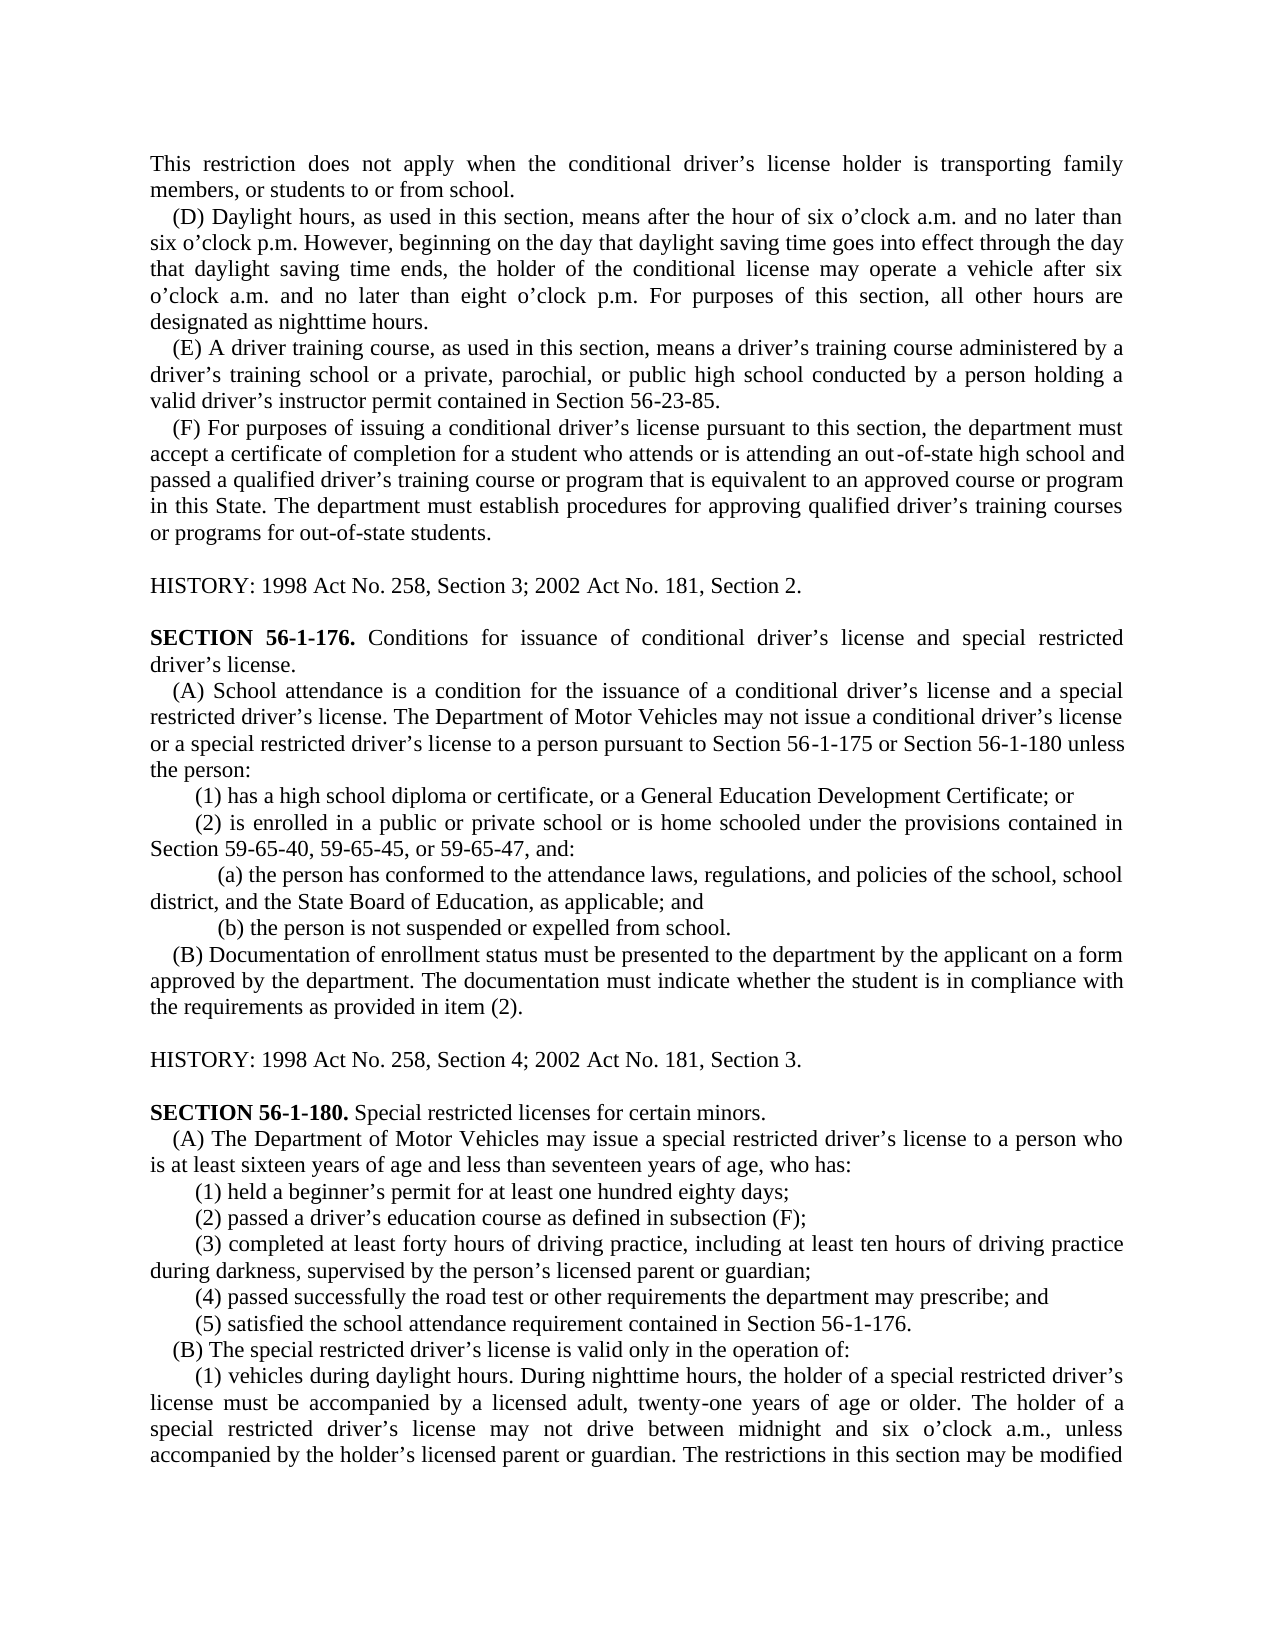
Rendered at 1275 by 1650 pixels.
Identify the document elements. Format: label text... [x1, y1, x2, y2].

text HISTORY: 1998 Act No. 258, Section 4; 2002 Act No. 181, Section 3. [150, 1046, 1125, 1072]
text (1) has a high school diploma or certificate, or a General Education Development Certificate; or [150, 782, 1125, 809]
text (1) held a beginner’s permit for at least one hundred eighty days; [150, 1178, 1125, 1204]
text (E) A driver training course, as used in this section, means a driver’s training course administered by a driver’s training school or a private, parochial, or public high school conducted by a person holding a valid driver’s instructor permit contained in Section 56-23-85. [150, 334, 1125, 413]
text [150, 1362, 1125, 1468]
text (B) Documentation of enrollment status must be presented to the department by the applicant on a form approved by the department. The documentation must indicate whether the student is in compliance with the requirements as provided in item (2). [150, 941, 1125, 1020]
text (2) passed a driver’s education course as defined in subsection (F); [150, 1204, 1125, 1231]
text (A) School attendance is a condition for the issuance of a conditional driver’s license and a special restricted driver’s license. The Department of Motor Vehicles may not issue a conditional driver’s license or a special restricted driver’s license to a person pursuant to Section 56-1-175 or Section 56-1-180 unless the person: [150, 677, 1125, 782]
text (B) The special restricted driver’s license is valid only in the operation of: [150, 1336, 1125, 1362]
text (D) Daylight hours, as used in this section, means after the hour of six o’clock a.m. and no later than six o’clock p.m. However, beginning on the day that daylight saving time goes into effect through the day that daylight saving time ends, the holder of the conditional license may operate a vehicle after six o’clock a.m. and no later than eight o’clock p.m. For purposes of this section, all other hours are designated as nighttime hours. [150, 203, 1125, 334]
text (a) the person has conformed to the attendance laws, regulations, and policies of the school, school district, and the State Board of Education, as applicable; and [150, 862, 1125, 914]
text (4) passed successfully the road test or other requirements the department may prescribe; and [150, 1283, 1125, 1309]
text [150, 150, 1125, 203]
text SECTION 56-1-176. Conditions for issuance of conditional driver’s license and special restricted driver’s license. [150, 624, 1125, 677]
text HISTORY: 1998 Act No. 258, Section 3; 2002 Act No. 181, Section 2. [150, 572, 1125, 598]
text (3) completed at least forty hours of driving practice, including at least ten hours of driving practice during darkness, supervised by the person’s licensed parent or guardian; [150, 1231, 1125, 1283]
text (A) The Department of Motor Vehicles may issue a special restricted driver’s license to a person who is at least sixteen years of age and less than seventeen years of age, who has: [150, 1125, 1125, 1178]
text SECTION 56-1-180. Special restricted licenses for certain minors. [150, 1099, 1125, 1125]
text (F) For purposes of issuing a conditional driver’s license pursuant to this section, the department must accept a certificate of completion for a student who attends or is attending an out-of-state high school and passed a qualified driver’s training course or program that is equivalent to an approved course or program in this State. The department must establish procedures for approving qualified driver’s training courses or programs for out-of-state students. [150, 413, 1125, 545]
text (2) is enrolled in a public or private school or is home schooled under the provisions contained in Section 59-65-40, 59-65-45, or 59-65-47, and: [150, 809, 1125, 862]
text (5) satisfied the school attendance requirement contained in Section 56-1-176. [150, 1309, 1125, 1336]
text (b) the person is not suspended or expelled from school. [150, 914, 1125, 941]
